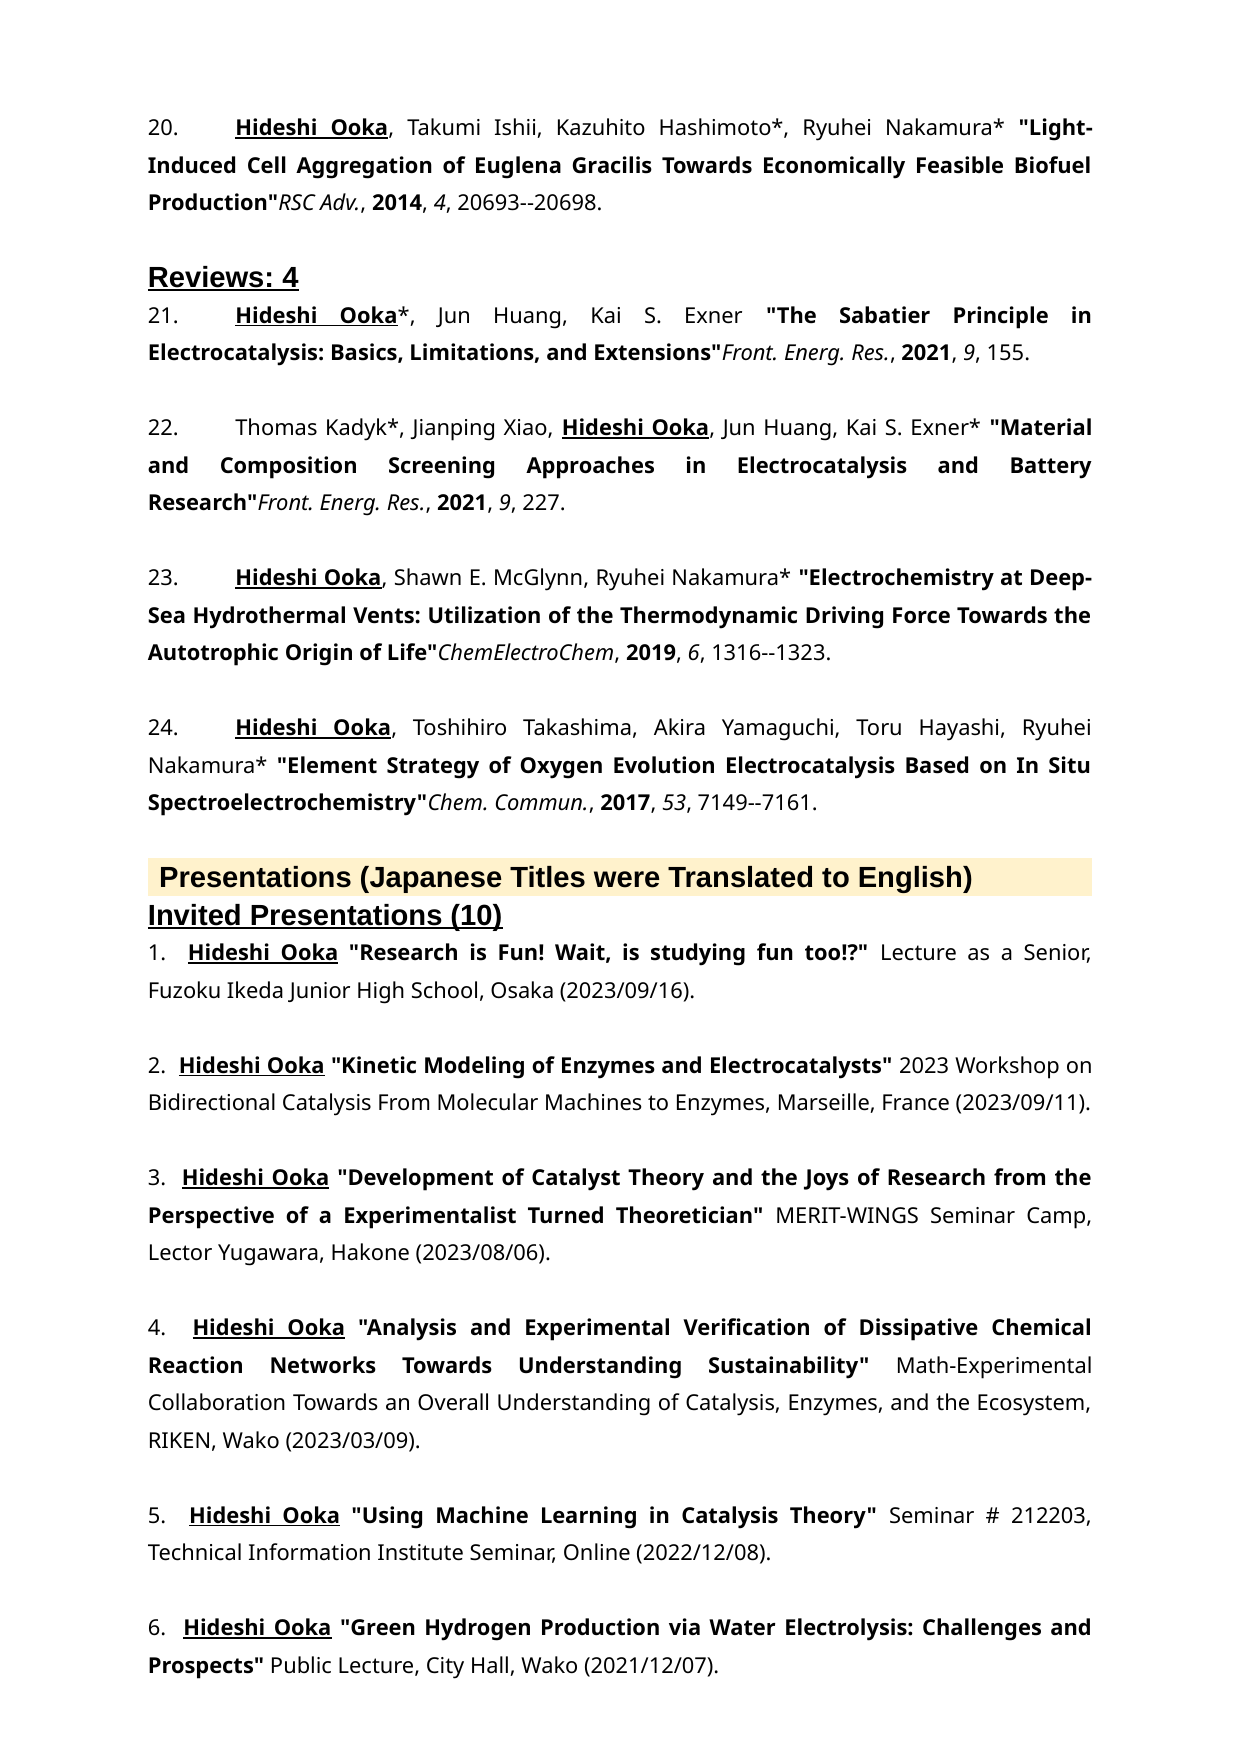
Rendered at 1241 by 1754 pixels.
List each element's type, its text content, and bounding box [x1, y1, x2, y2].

text 2. Hideshi Ooka "Kinetic Modeling of Enzymes and Electrocatalysts" 2023 Workshop on Bidirectional Catalysis From Molecular Machines to Enzymes, Marseille, France (2023/09/11). [148, 1046, 1092, 1158]
text 5. Hideshi Ooka "Using Machine Learning in Catalysis Theory" Seminar # 212203, Technical Information Institute Seminar, Online (2022/12/08). [148, 1496, 1092, 1608]
text 21. Hideshi Ooka*, Jun Huang, Kai S. Exner "The Sabatier Principle in Electrocatalysis: Basics, Limitations, and Extensions"Front. Energ. Res., 2021, 9, 155. [148, 296, 1092, 408]
text 4. Hideshi Ooka "Analysis and Experimental Verification of Dissipative Chemical Reaction Networks Towards Understanding Sustainability" Math-Experimental Collaboration Towards an Overall Understanding of Catalysis, Enzymes, and the Ecosystem, RIKEN, Wako (2023/03/09). [148, 1308, 1092, 1496]
text 1. Hideshi Ooka "Research is Fun! Wait, is studying fun too!?" Lecture as a Senior, Fuzoku Ikeda Junior High School, Osaka (2023/09/16). [148, 933, 1092, 1046]
text Reviews: 4 [148, 258, 1092, 296]
table_header Presentations (Japanese Titles were Translated to English) [148, 858, 1092, 896]
text 20. Hideshi Ooka, Takumi Ishii, Kazuhito Hashimoto*, Ryuhei Nakamura* "Light-Induced Cell Aggregation of Euglena Gracilis Towards Economically Feasible Biofuel Production"RSC Adv., 2014, 4, 20693--20698. [148, 108, 1092, 258]
text 3. Hideshi Ooka "Development of Catalyst Theory and the Joys of Research from the Perspective of a Experimentalist Turned Theoretician" MERIT-WINGS Seminar Camp, Lector Yugawara, Hakone (2023/08/06). [148, 1158, 1092, 1308]
text 23. Hideshi Ooka, Shawn E. McGlynn, Ryuhei Nakamura* "Electrochemistry at Deep-Sea Hydrothermal Vents: Utilization of the Thermodynamic Driving Force Towards the Autotrophic Origin of Life"ChemElectroChem, 2019, 6, 1316--1323. [148, 558, 1092, 708]
text 24. Hideshi Ooka, Toshihiro Takashima, Akira Yamaguchi, Toru Hayashi, Ryuhei Nakamura* "Element Strategy of Oxygen Evolution Electrocatalysis Based on In Situ Spectroelectrochemistry"Chem. Commun., 2017, 53, 7149--7161. [148, 708, 1092, 858]
text 22. Thomas Kadyk*, Jianping Xiao, Hideshi Ooka, Jun Huang, Kai S. Exner* "Material and Composition Screening Approaches in Electrocatalysis and Battery Research"Front. Energ. Res., 2021, 9, 227. [148, 408, 1092, 558]
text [148, 1608, 1092, 1683]
text Invited Presentations (10) [148, 896, 1092, 933]
